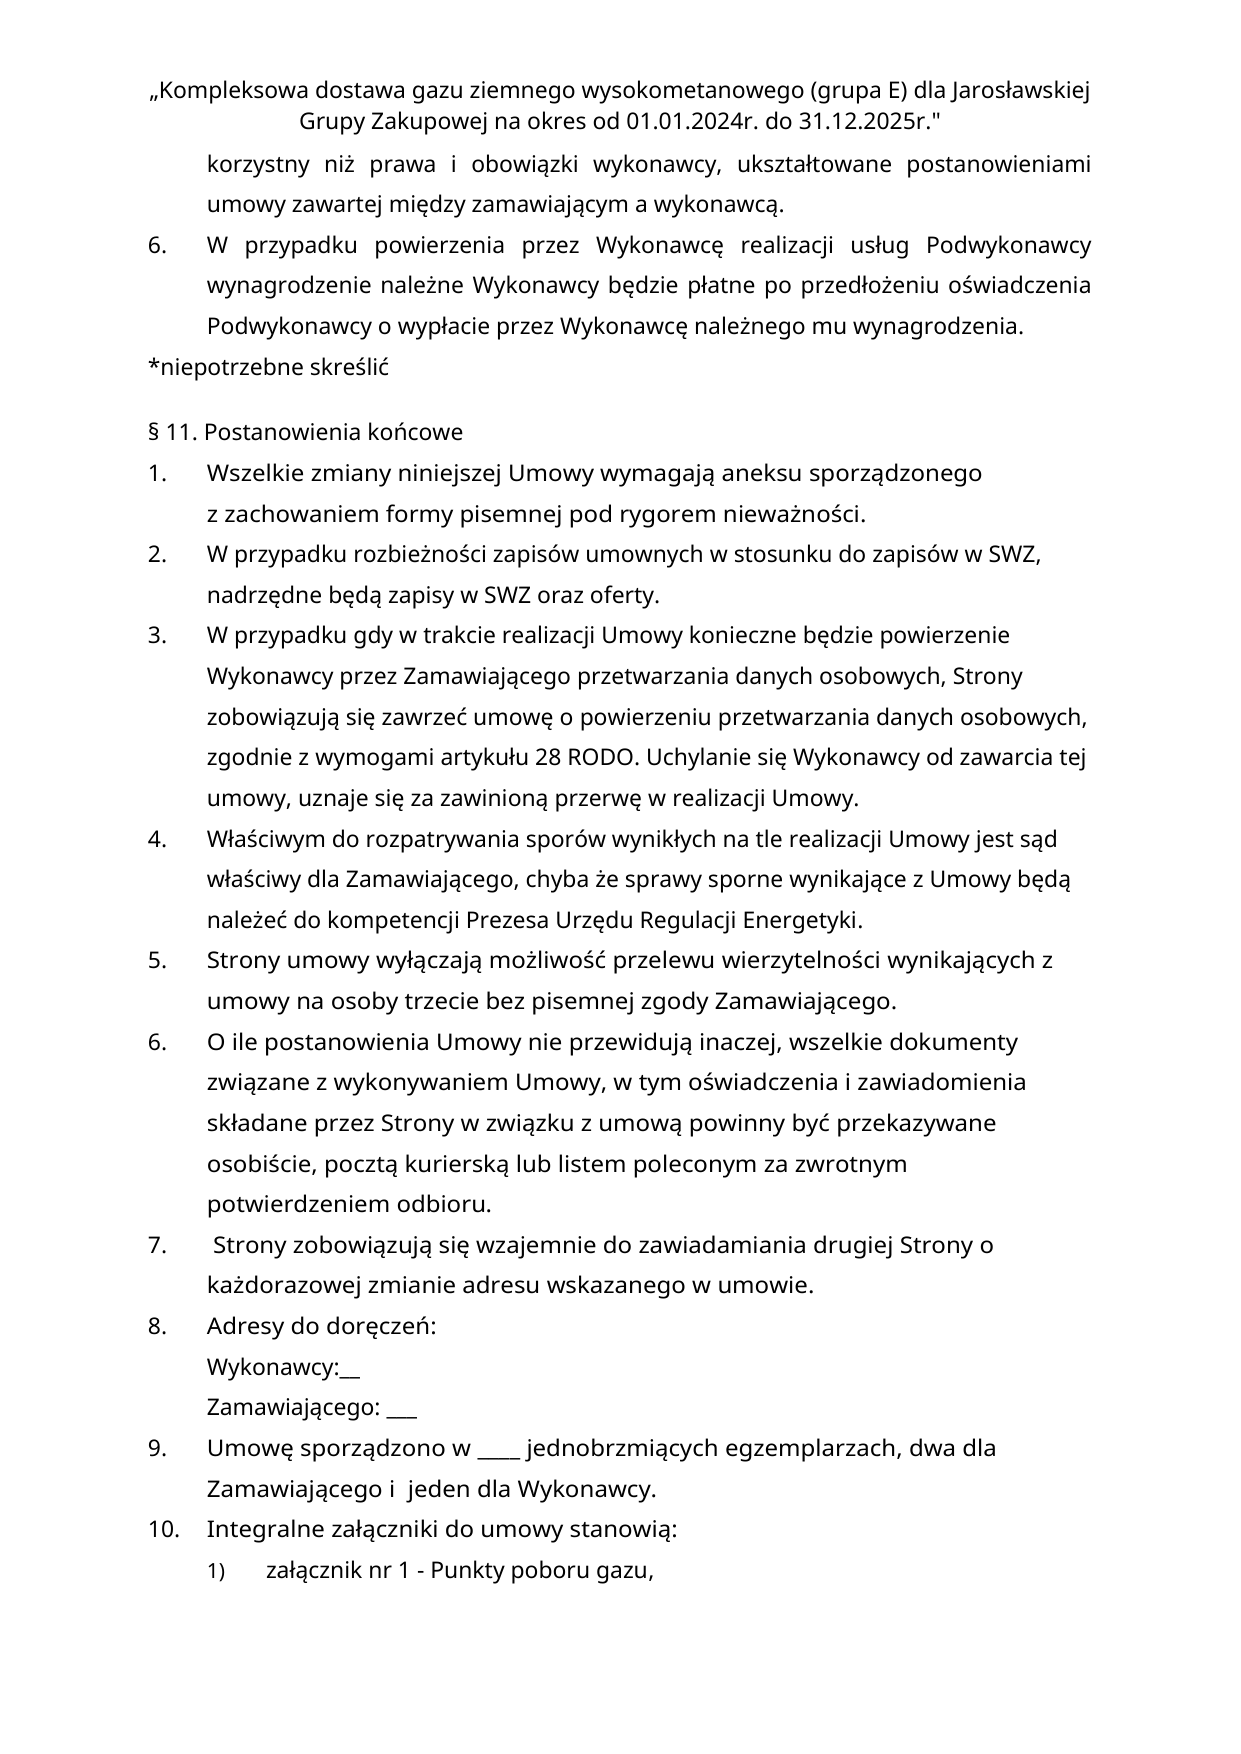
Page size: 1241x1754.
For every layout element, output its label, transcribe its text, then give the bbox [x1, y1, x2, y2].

list Integralne załączniki do umowy stanowią: [148, 1513, 1080, 1544]
subtitle § 11. Postanowienia końcowe [148, 416, 1093, 448]
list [148, 148, 1093, 219]
list W przypadku rozbieżności zapisów umownych w stosunku do zapisów w SWZ, nadrzędne będą zapisy w SWZ oraz oferty. [148, 538, 1093, 610]
list Strony zobowiązują się wzajemnie do zawiadamiania drugiej Strony o każdorazowej zmianie adresu wskazanego w umowie. [148, 1229, 1080, 1301]
list W przypadku gdy w trakcie realizacji Umowy konieczne będzie powierzenie Wykonawcy przez Zamawiającego przetwarzania danych osobowych, Strony zobowiązują się zawrzeć umowę o powierzeniu przetwarzania danych osobowych, zgodnie z wymogami artykułu 28 RODO. Uchylanie się Wykonawcy od zawarcia tej umowy, uznaje się za zawinioną przerwę w realizacji Umowy. [148, 619, 1093, 813]
list załącznik nr 1 - Punkty poboru gazu, [207, 1554, 1081, 1585]
list Właściwym do rozpatrywania sporów wynikłych na tle realizacji Umowy jest sąd właściwy dla Zamawiającego, chyba że sprawy sporne wynikające z Umowy będą należeć do kompetencji Prezesa Urzędu Regulacji Energetyki. [148, 823, 1080, 935]
list W przypadku powierzenia przez Wykonawcę realizacji usług Podwykonawcy wynagrodzenie należne Wykonawcy będzie płatne po przedłożeniu oświadczenia Podwykonawcy o wypłacie przez Wykonawcę należnego mu wynagrodzenia. [148, 229, 1093, 341]
list Wszelkie zmiany niniejszej Umowy wymagają aneksu sporządzonego z zachowaniem formy pisemnej pod rygorem nieważności. [148, 457, 1080, 529]
text *niepotrzebne skreślić [148, 351, 1093, 382]
list Adresy do doręczeń: [148, 1310, 1080, 1341]
text Wykonawcy:__ [207, 1351, 1093, 1382]
list O ile postanowienia Umowy nie przewidują inaczej, wszelkie dokumenty związane z wykonywaniem Umowy, w tym oświadczenia i zawiadomienia składane przez Strony w związku z umową powinny być przekazywane osobiście, pocztą kurierską lub listem poleconym za zwrotnym potwierdzeniem odbioru. [148, 1026, 1080, 1219]
text Zamawiającego: ___ [207, 1391, 1093, 1423]
list Umowę sporządzono w ____ jednobrzmiących egzemplarzach, dwa dla Zamawiającego i jeden dla Wykonawcy. [148, 1432, 1080, 1504]
list Strony umowy wyłączają możliwość przelewu wierzytelności wynikających z umowy na osoby trzecie bez pisemnej zgody Zamawiającego. [148, 944, 1080, 1016]
